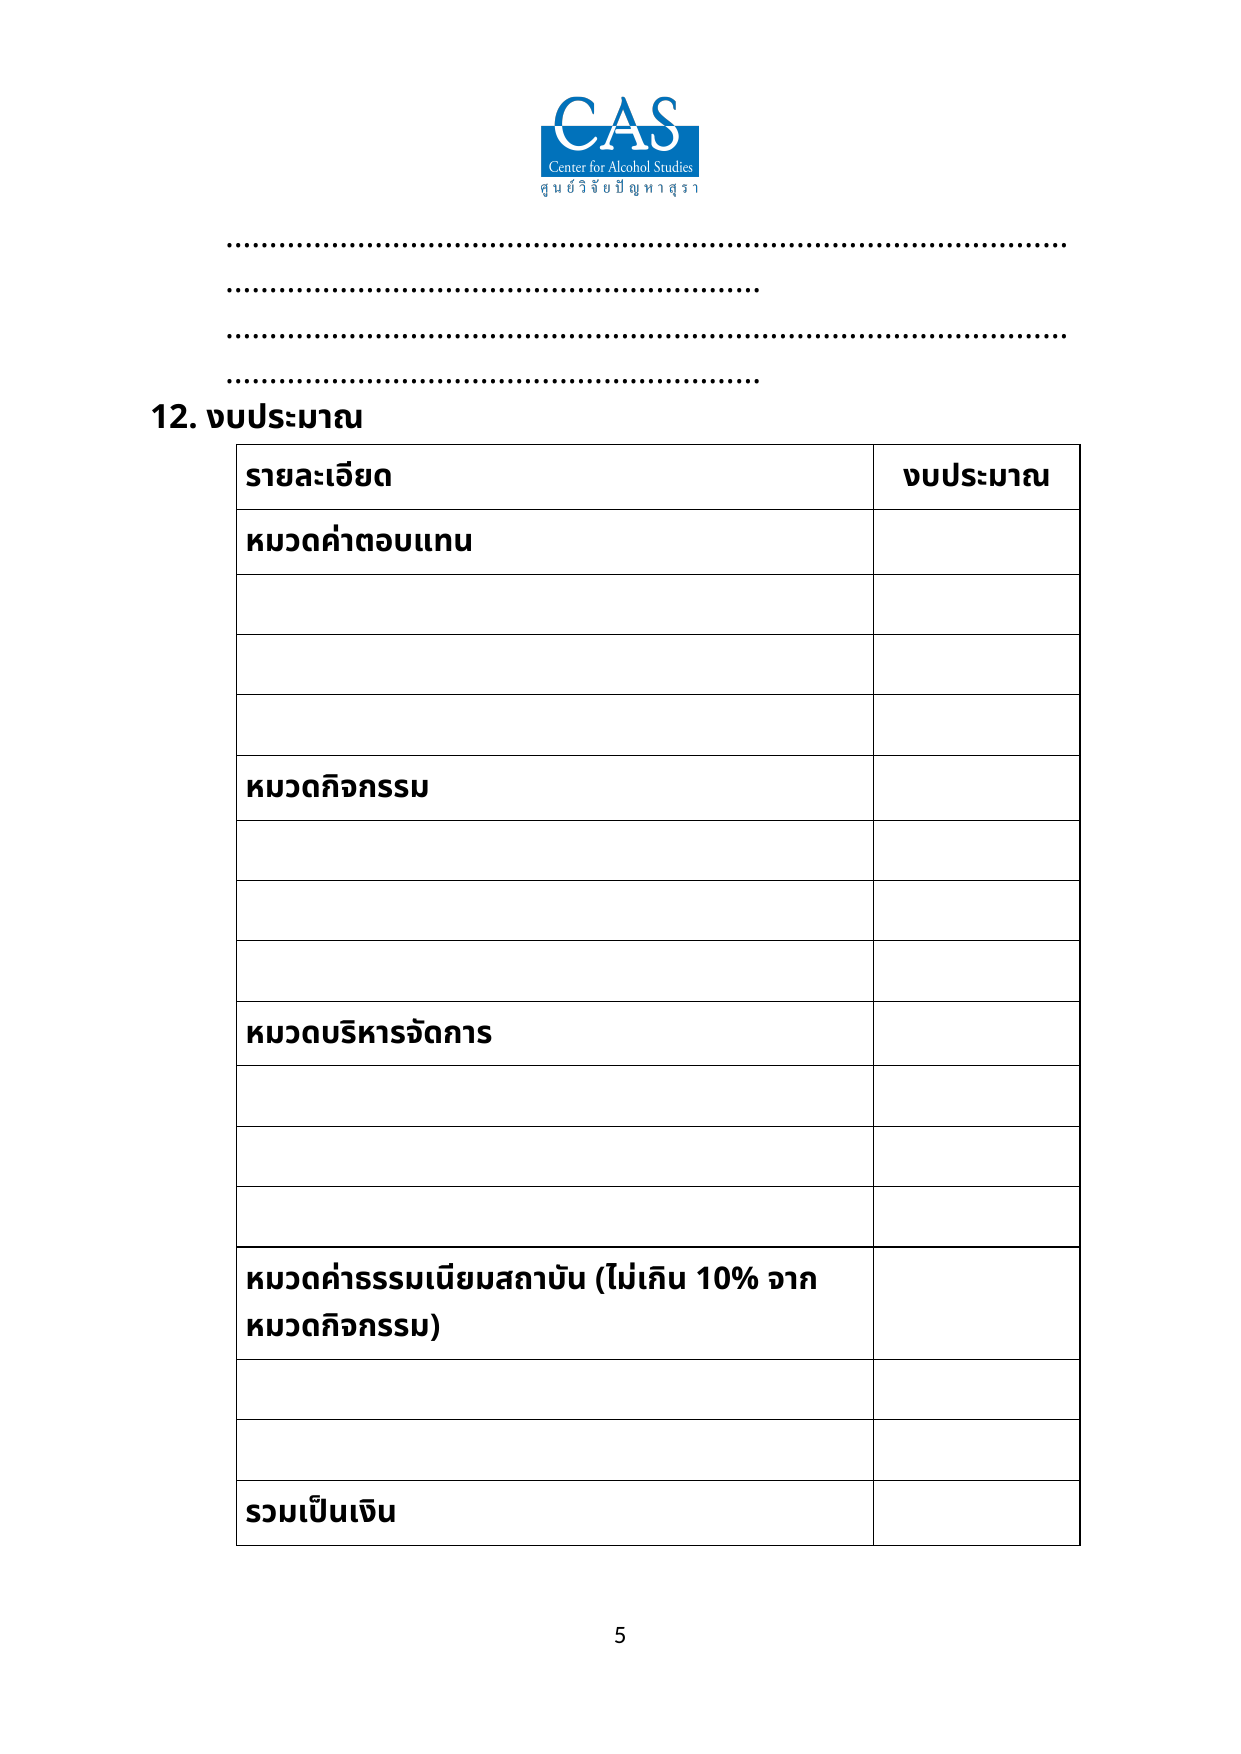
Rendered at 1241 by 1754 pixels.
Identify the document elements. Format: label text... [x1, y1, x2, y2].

table_cell [874, 881, 1079, 940]
table_cell [874, 1248, 1079, 1359]
table_cell [237, 695, 873, 755]
picture [522, 73, 718, 212]
table_cell [874, 695, 1079, 755]
table_cell หมวดกิจกรรม [237, 756, 873, 819]
table_cell รวมเป็นเงิน [237, 1481, 873, 1544]
table_cell [874, 1420, 1079, 1480]
text ………………………………………………………………………………………………………………….……………………… [225, 212, 1090, 302]
table_header รายละเอียด [237, 445, 873, 509]
table_cell [874, 756, 1079, 819]
text 12. งบประมาณ [150, 393, 1090, 444]
table_cell [237, 1420, 873, 1480]
table_cell หมวดค่าตอบแทน [237, 510, 873, 574]
table_cell [874, 510, 1079, 574]
table_cell [237, 941, 873, 1001]
table_cell [874, 1127, 1079, 1186]
table_cell [874, 1066, 1079, 1126]
table_cell [237, 635, 873, 694]
table_cell [874, 941, 1079, 1001]
table_cell [874, 1187, 1079, 1246]
table_cell [874, 1360, 1079, 1419]
table_cell หมวดค่าธรรมเนียมสถาบัน (ไม่เกิน 10% จากหมวดกิจกรรม) [237, 1248, 873, 1359]
table_cell [237, 821, 873, 880]
table_cell [237, 575, 873, 634]
text …………………………………………………………………………………………………………………….…………………… [225, 302, 1090, 393]
table_cell หมวดบริหารจัดการ [237, 1002, 873, 1065]
table_cell [237, 1360, 873, 1419]
table_cell [874, 635, 1079, 694]
table_cell [874, 1002, 1079, 1065]
table_cell [874, 821, 1079, 880]
table_cell [237, 1066, 873, 1126]
table_header งบประมาณ [874, 445, 1079, 509]
table_cell [237, 1187, 873, 1246]
table_cell [874, 575, 1079, 634]
table_cell [874, 1481, 1079, 1544]
table_cell [237, 1127, 873, 1186]
table_cell [237, 881, 873, 940]
